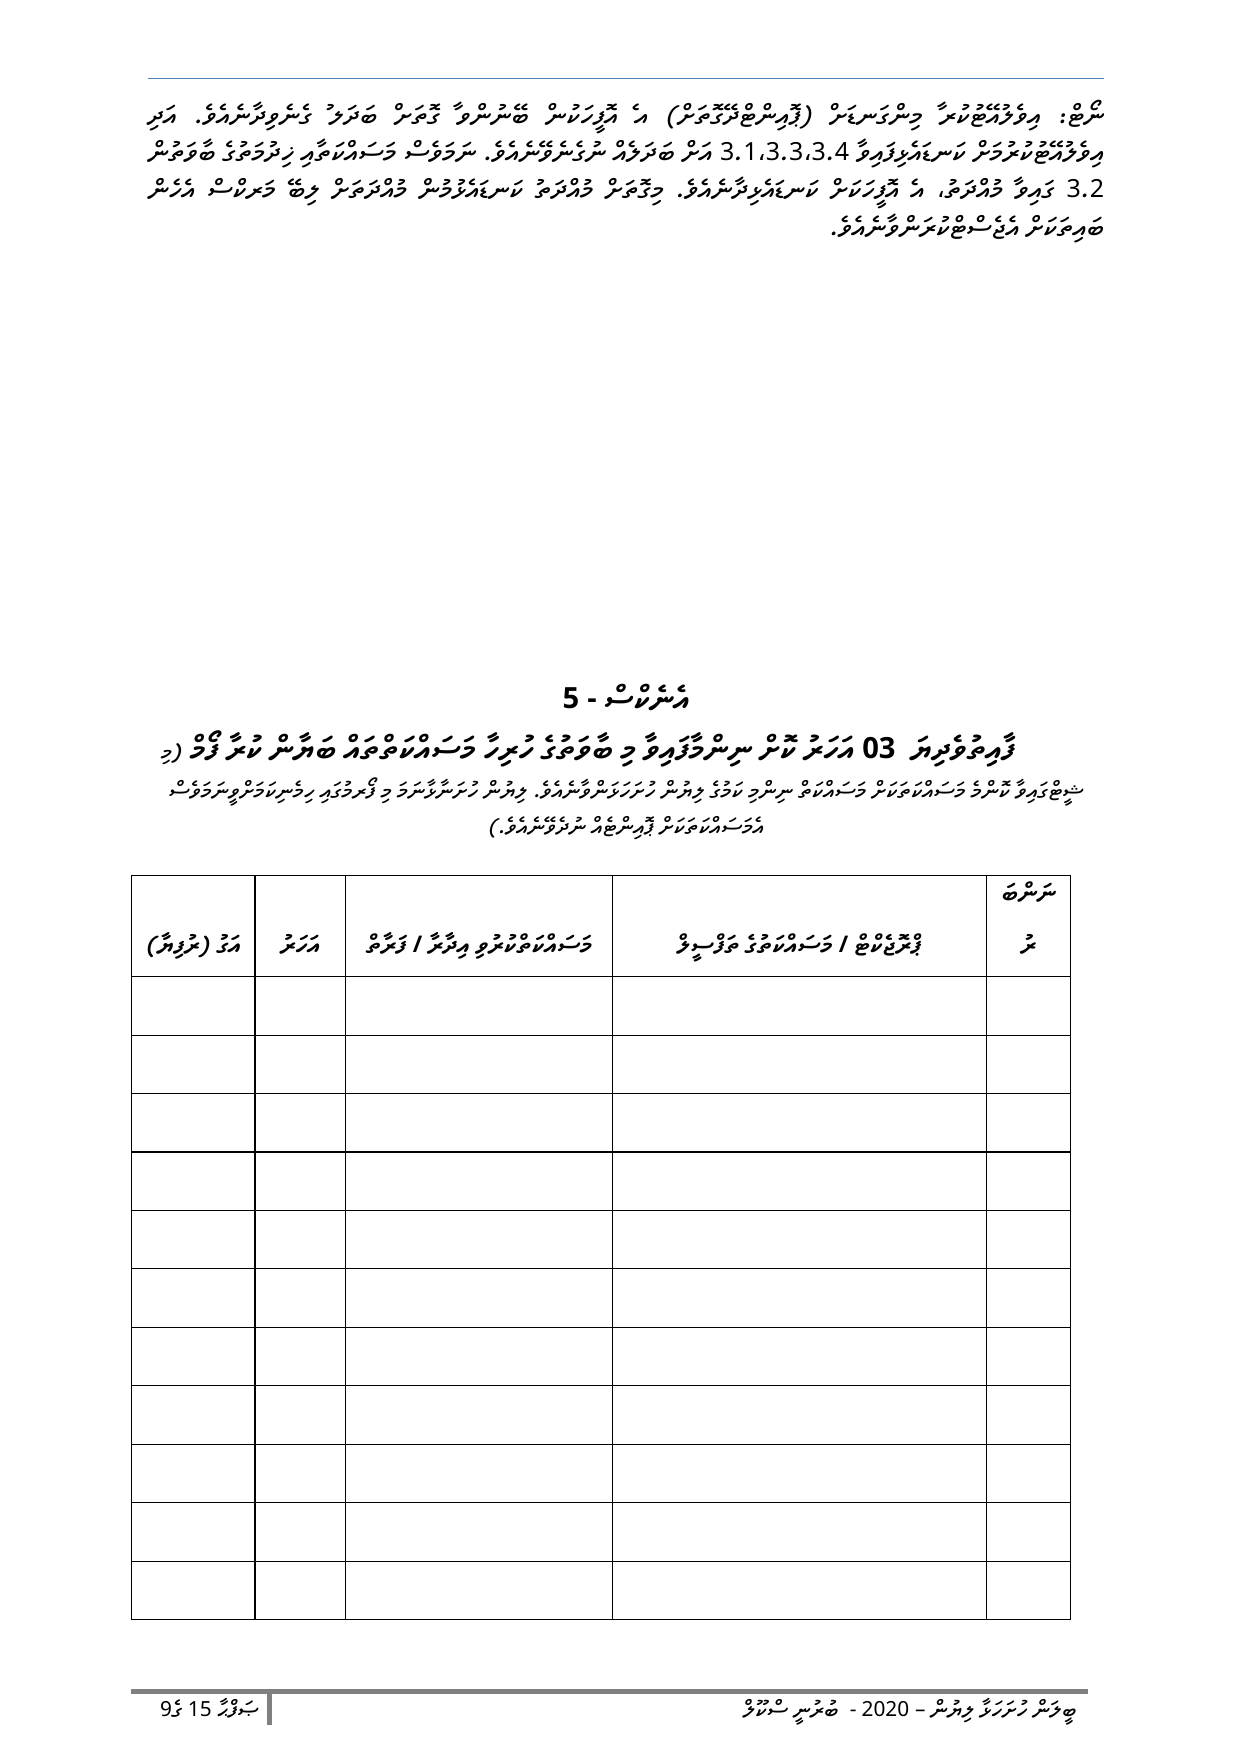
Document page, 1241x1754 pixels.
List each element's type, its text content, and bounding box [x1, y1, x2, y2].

table_cell [346, 977, 612, 1034]
table_cell [132, 1503, 254, 1561]
table_cell [613, 1503, 986, 1561]
table_cell [346, 1153, 612, 1210]
table_cell [613, 1562, 986, 1619]
table_cell [346, 1562, 612, 1619]
table_cell [987, 1328, 1070, 1385]
table_cell [256, 1269, 345, 1327]
table_cell [987, 1386, 1070, 1444]
table_cell [987, 1153, 1070, 1210]
table_cell [987, 1269, 1070, 1327]
table_cell [987, 977, 1070, 1034]
table_header ނަންބަރު [987, 876, 1070, 976]
table_cell [613, 1386, 986, 1444]
table_cell [346, 1503, 612, 1561]
table_cell [132, 977, 254, 1034]
table_cell [613, 1445, 986, 1502]
table_cell [987, 1445, 1070, 1502]
table_cell [256, 1562, 345, 1619]
table_cell [987, 1211, 1070, 1268]
table_cell [613, 1328, 986, 1385]
table_cell [256, 1328, 345, 1385]
table_cell [987, 1503, 1070, 1561]
table_cell [256, 1445, 345, 1502]
table_cell [132, 1386, 254, 1444]
table_cell [613, 1153, 986, 1210]
table_cell [132, 1094, 254, 1151]
text ފާއިތުވެދިޔަ 03 އަހަރު ކޮށް ނިންމާފައިވާ މި ބާވަތުގެ ހުރިހާ މަސައްކަތްތައް ބަޔާން ކުރާ ފޯމް (މި ޝީޓްގައިވާ ކޮންމެ މަސައްކަތަކަށް މަސައްކަތް ނިންމި ކަމުގެ ލިޔުން ހުށަހަޅަންވާނެއެވެ. ލިޔުން ހުށަނާޅާނަމަ މި ފޯރމުގައި ހިމެނިކަމަށްވީނަމަވެސް އެމަސައްކަތަކަށް ޕޮއިންޓެއް ނުދެވޭނެއެވެ.) [148, 727, 1104, 842]
table_cell [346, 1445, 612, 1502]
table_cell [346, 1328, 612, 1385]
table_cell [613, 977, 986, 1034]
table_cell [346, 1211, 612, 1268]
text ނޯޓް: އިވެލުއޭޓުކުރާ މިންގަނޑަށް (ޕޮއިންޓްދޭގޮތަށް) އެ އޮފީހަކުން ބޭނުންވާ ގޮތަށް ބަދަލު ގެނެވިދާނެއެވެ. އަދި އިވެލުއޭޓުކުރުމަށް ކަނޑައެޅިފައިވާ 3.1،3.3،3.4 އަށް ބަދަލެއް ނުގެނެވޭނެއެވެ. ނަމަވެސް މަސައްކަތާއި ޚިދުމަތުގެ ބާވަތުން 3.2 ގައިވާ މުއްދަތު، އެ އޮފީހަކަށް ކަނޑައެޅިދާނެއެވެ. މިގޮތަށް މުއްދަތު ކަނޑައެޅުމުން މުއްދަތަށް ލިބޭ މަރކްސް އެހެން ބައިތަކަށް އެޖެސްޓްކުރަންވާނެއެވެ. [148, 96, 1104, 246]
table_cell [346, 1036, 612, 1093]
table_cell [132, 1036, 254, 1093]
table_cell [256, 1211, 345, 1268]
table_cell [613, 1211, 986, 1268]
table_header މަސައްކަތްކުރުވި އިދާރާ / ފަރާތް [346, 876, 612, 976]
table_cell [613, 1269, 986, 1327]
table_cell [613, 1036, 986, 1093]
table_cell [132, 1153, 254, 1210]
table_cell [256, 1386, 345, 1444]
table_cell [132, 1269, 254, 1327]
table_cell [613, 1094, 986, 1151]
table_header އަހަރު [256, 876, 345, 976]
table_cell [132, 1211, 254, 1268]
table_cell [256, 1036, 345, 1093]
table_cell [132, 1562, 254, 1619]
table_cell [346, 1386, 612, 1444]
text އެނެކްސް - 5 [148, 677, 1104, 720]
table_cell [346, 1269, 612, 1327]
table_cell [132, 1445, 254, 1502]
table_cell [256, 1094, 345, 1151]
table_cell [987, 1036, 1070, 1093]
table_cell [987, 1094, 1070, 1151]
table_cell [987, 1562, 1070, 1619]
table_cell [346, 1094, 612, 1151]
table_cell [256, 1153, 345, 1210]
table_header ޕްރޮޖެކްޓް / މަސައްކަތުގެ ތަފްސީލް [613, 876, 986, 976]
table_cell [256, 977, 345, 1034]
table_header އަގު (ރުފިޔާ) [132, 876, 254, 976]
table_cell [132, 1328, 254, 1385]
table_cell [256, 1503, 345, 1561]
